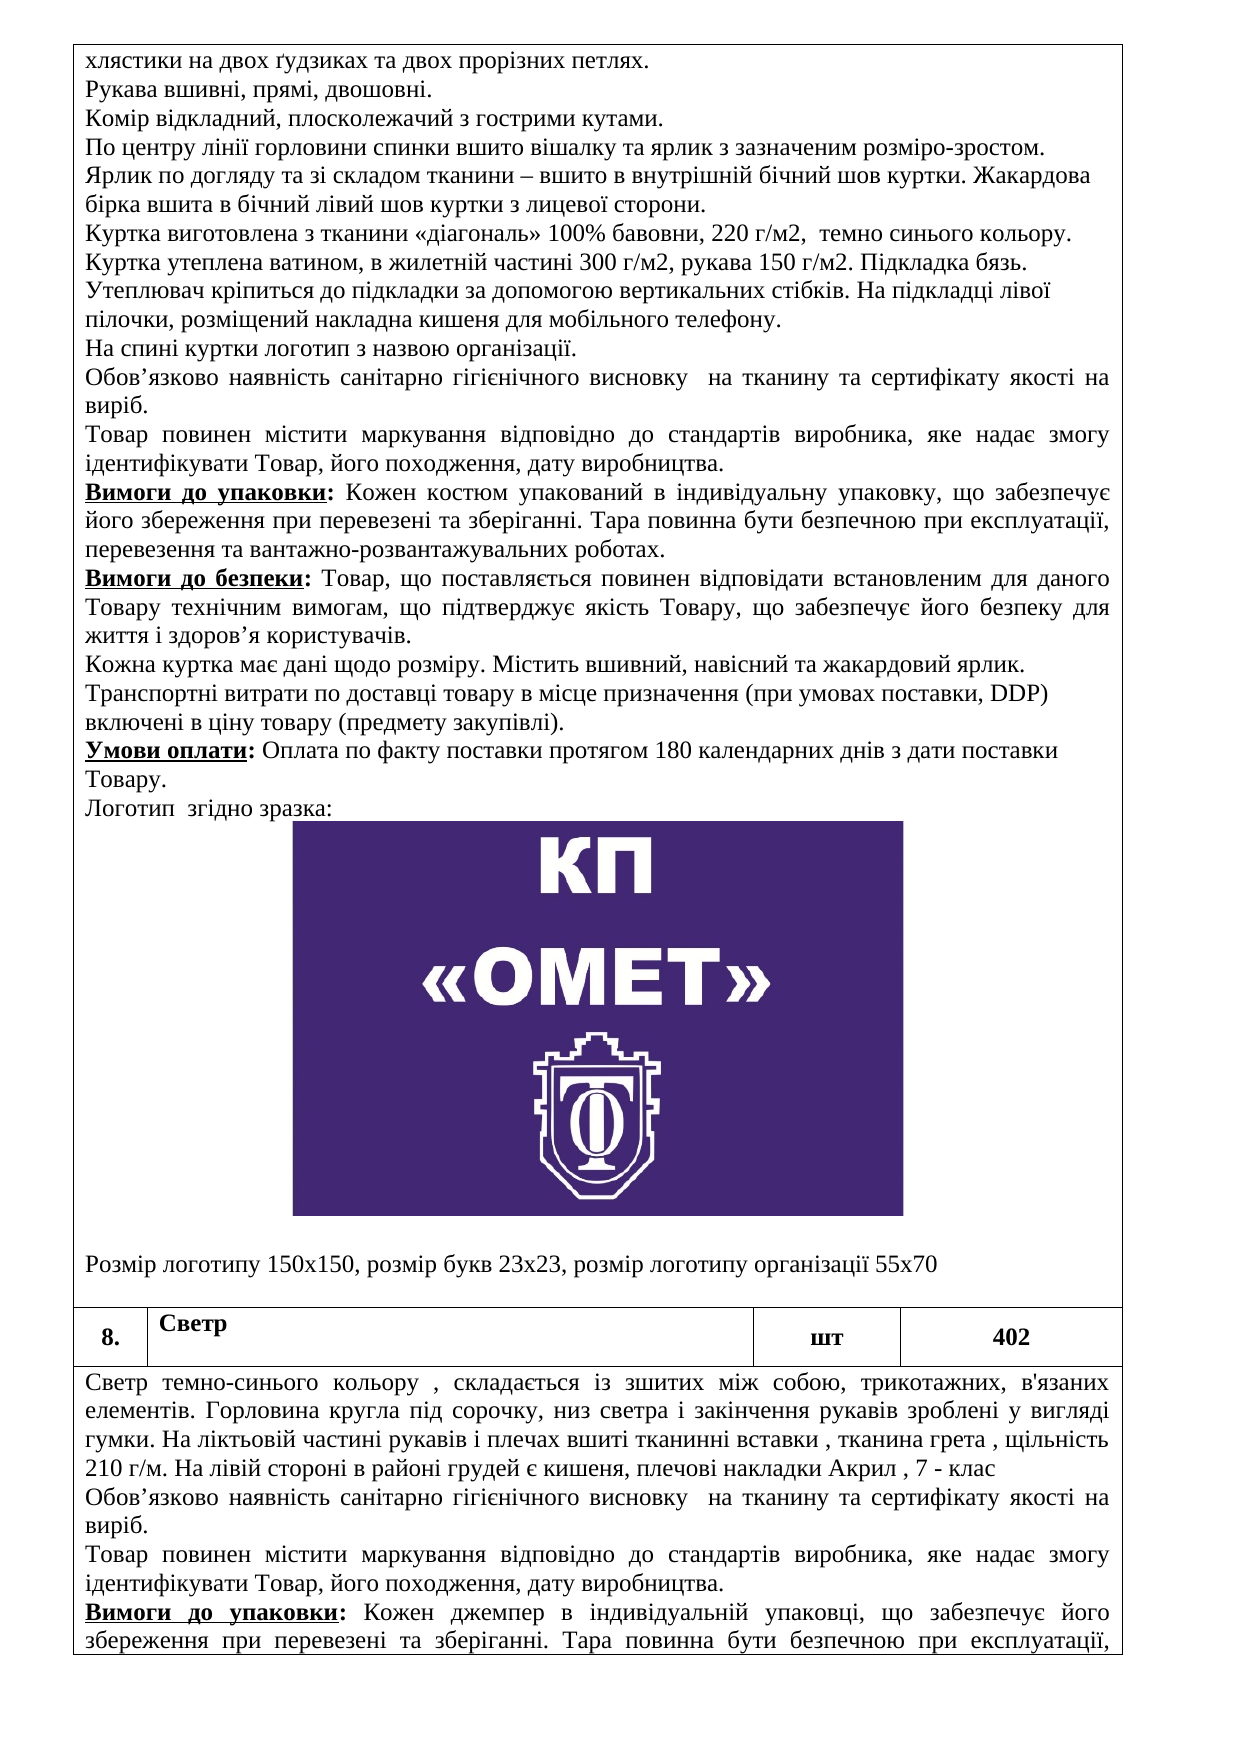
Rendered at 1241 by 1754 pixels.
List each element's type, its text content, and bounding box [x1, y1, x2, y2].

picture [292, 821, 904, 1216]
table_cell Светр [148, 1308, 753, 1366]
table_cell 8. [74, 1308, 147, 1366]
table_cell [74, 1367, 1122, 1654]
table_cell 402 [901, 1308, 1122, 1366]
table_cell шт [754, 1308, 900, 1366]
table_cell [74, 45, 1122, 1307]
